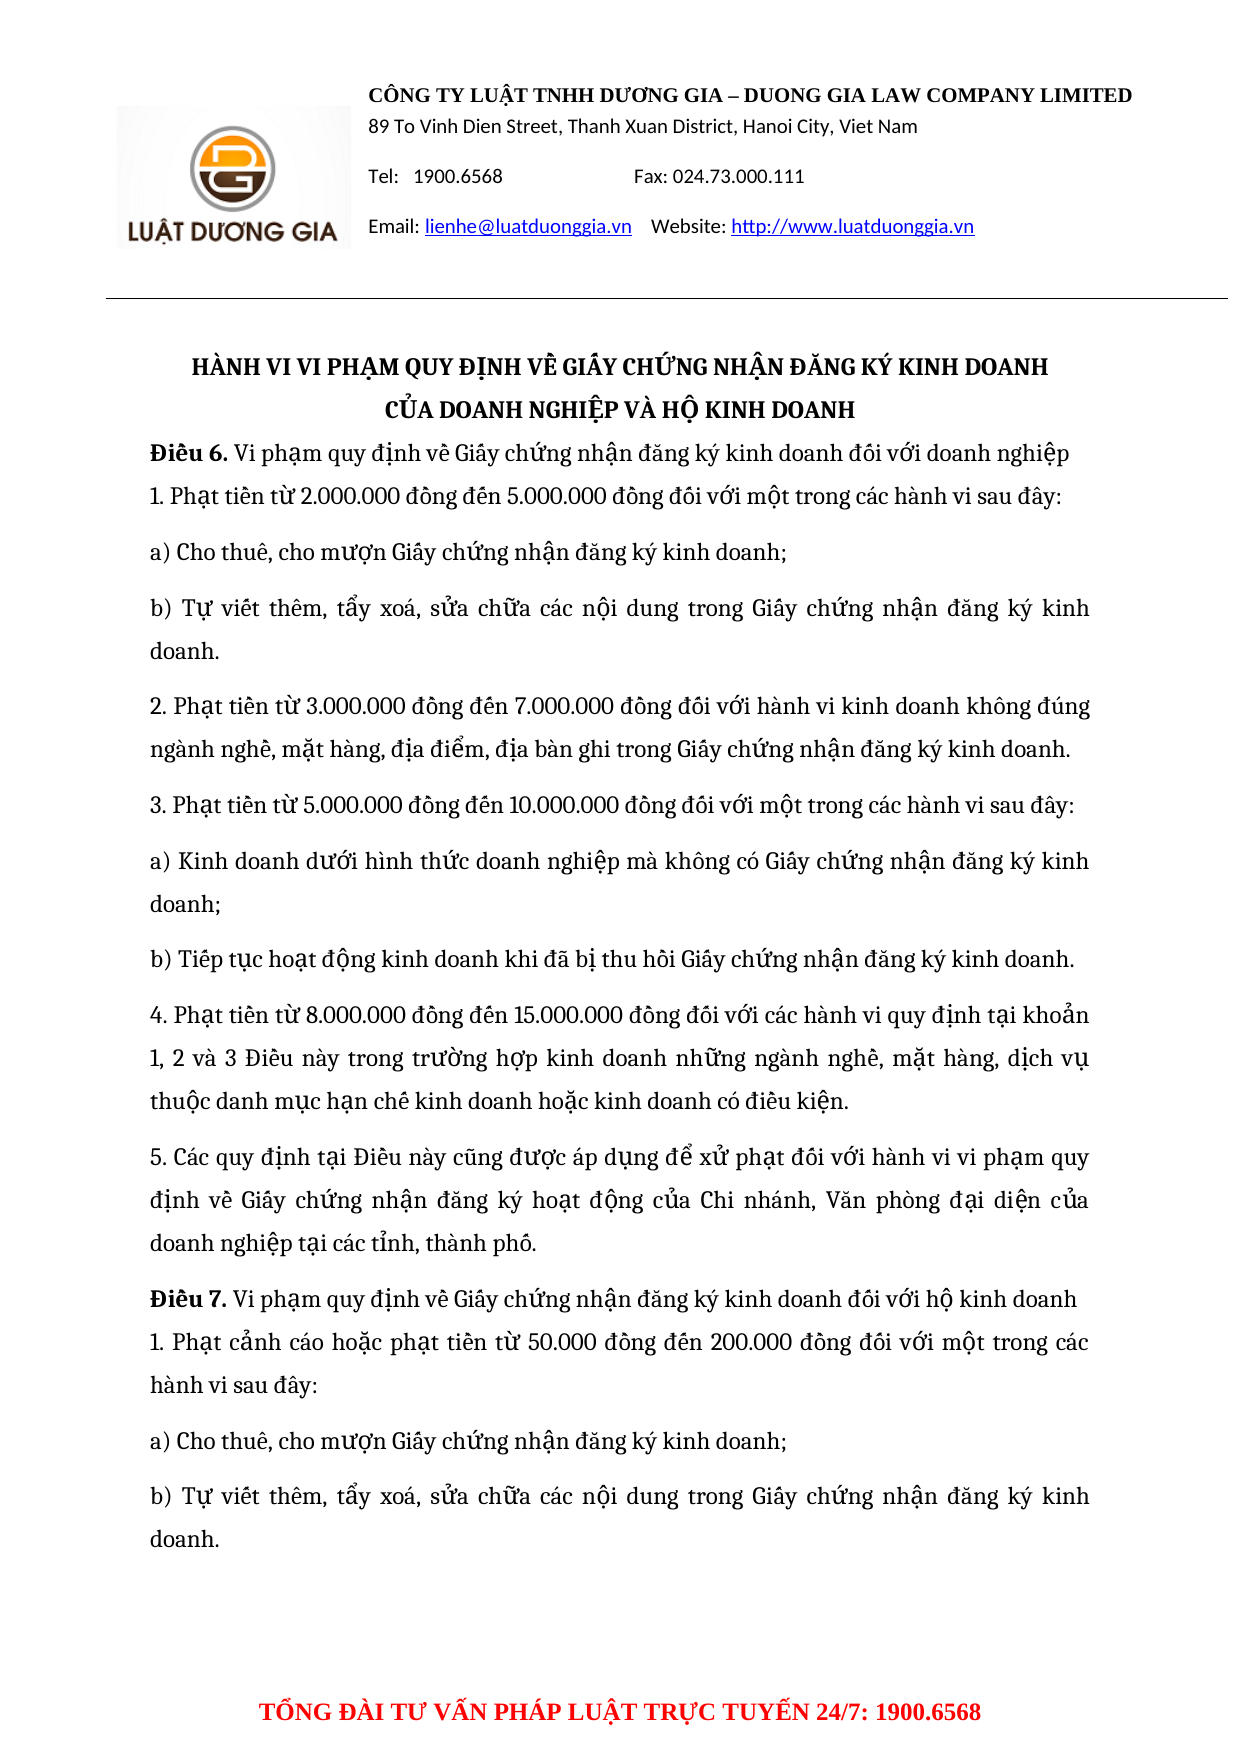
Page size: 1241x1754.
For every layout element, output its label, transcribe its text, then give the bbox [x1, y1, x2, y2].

text 2. Phạt tiền từ 3.000.000 đồng đến 7.000.000 đồng đối với hành vi kinh doanh không đúng ngành nghề, mặt hàng, địa điểm, địa bàn ghi trong Giấy chứng nhận đăng ký kinh doanh. [150, 692, 1090, 764]
text Điều 6. Vi phạm quy định về Giấy chứng nhận đăng ký kinh doanh đối với doanh nghiệp [150, 439, 1090, 468]
text Điều 7. Vi phạm quy định về Giấy chứng nhận đăng ký kinh doanh đối với hộ kinh doanh [150, 1285, 1090, 1313]
text HÀNH VI VI PHẠM QUY ĐỊNH VỀ GIẤY CHỨNG NHẬN ĐĂNG KÝ KINH DOANH CỦA DOANH NGHIỆP VÀ HỘ KINH DOANH [150, 353, 1090, 425]
text a) Cho thuê, cho mượn Giấy chứng nhận đăng ký kinh doanh; [150, 1427, 1090, 1455]
text b) Tự viết thêm, tẩy xoá, sửa chữa các nội dung trong Giấy chứng nhận đăng ký kinh doanh. [150, 593, 1090, 665]
text a) Kinh doanh dưới hình thức doanh nghiệp mà không có Giấy chứng nhận đăng ký kinh doanh; [150, 847, 1090, 918]
picture [116, 106, 352, 249]
text 5. Các quy định tại Điều này cũng được áp dụng để xử phạt đối với hành vi vi phạm quy định về Giấy chứng nhận đăng ký hoạt động của Chi nhánh, Văn phòng đại diện của doanh nghiệp tại các tỉnh, thành phố. [150, 1143, 1090, 1258]
text 3. Phạt tiền từ 5.000.000 đồng đến 10.000.000 đồng đối với một trong các hành vi sau đây: [150, 791, 1090, 820]
text 1. Phạt tiền từ 2.000.000 đồng đến 5.000.000 đồng đối với một trong các hành vi sau đây: [150, 482, 1090, 511]
text b) Tiếp tục hoạt động kinh doanh khi đã bị thu hồi Giấy chứng nhận đăng ký kinh doanh. [150, 945, 1090, 974]
text a) Cho thuê, cho mượn Giấy chứng nhận đăng ký kinh doanh; [150, 538, 1090, 567]
text 1. Phạt cảnh cáo hoặc phạt tiền từ 50.000 đồng đến 200.000 đồng đối với một trong các hành vi sau đây: [150, 1328, 1090, 1400]
text 4. Phạt tiền từ 8.000.000 đồng đến 15.000.000 đồng đối với các hành vi quy định tại khoản 1, 2 và 3 Điều này trong trường hợp kinh doanh những ngành nghề, mặt hàng, dịch vụ thuộc danh mục hạn chế kinh doanh hoặc kinh doanh có điều kiện. [150, 1001, 1090, 1116]
text b) Tự viết thêm, tẩy xoá, sửa chữa các nội dung trong Giấy chứng nhận đăng ký kinh doanh. [150, 1482, 1090, 1554]
